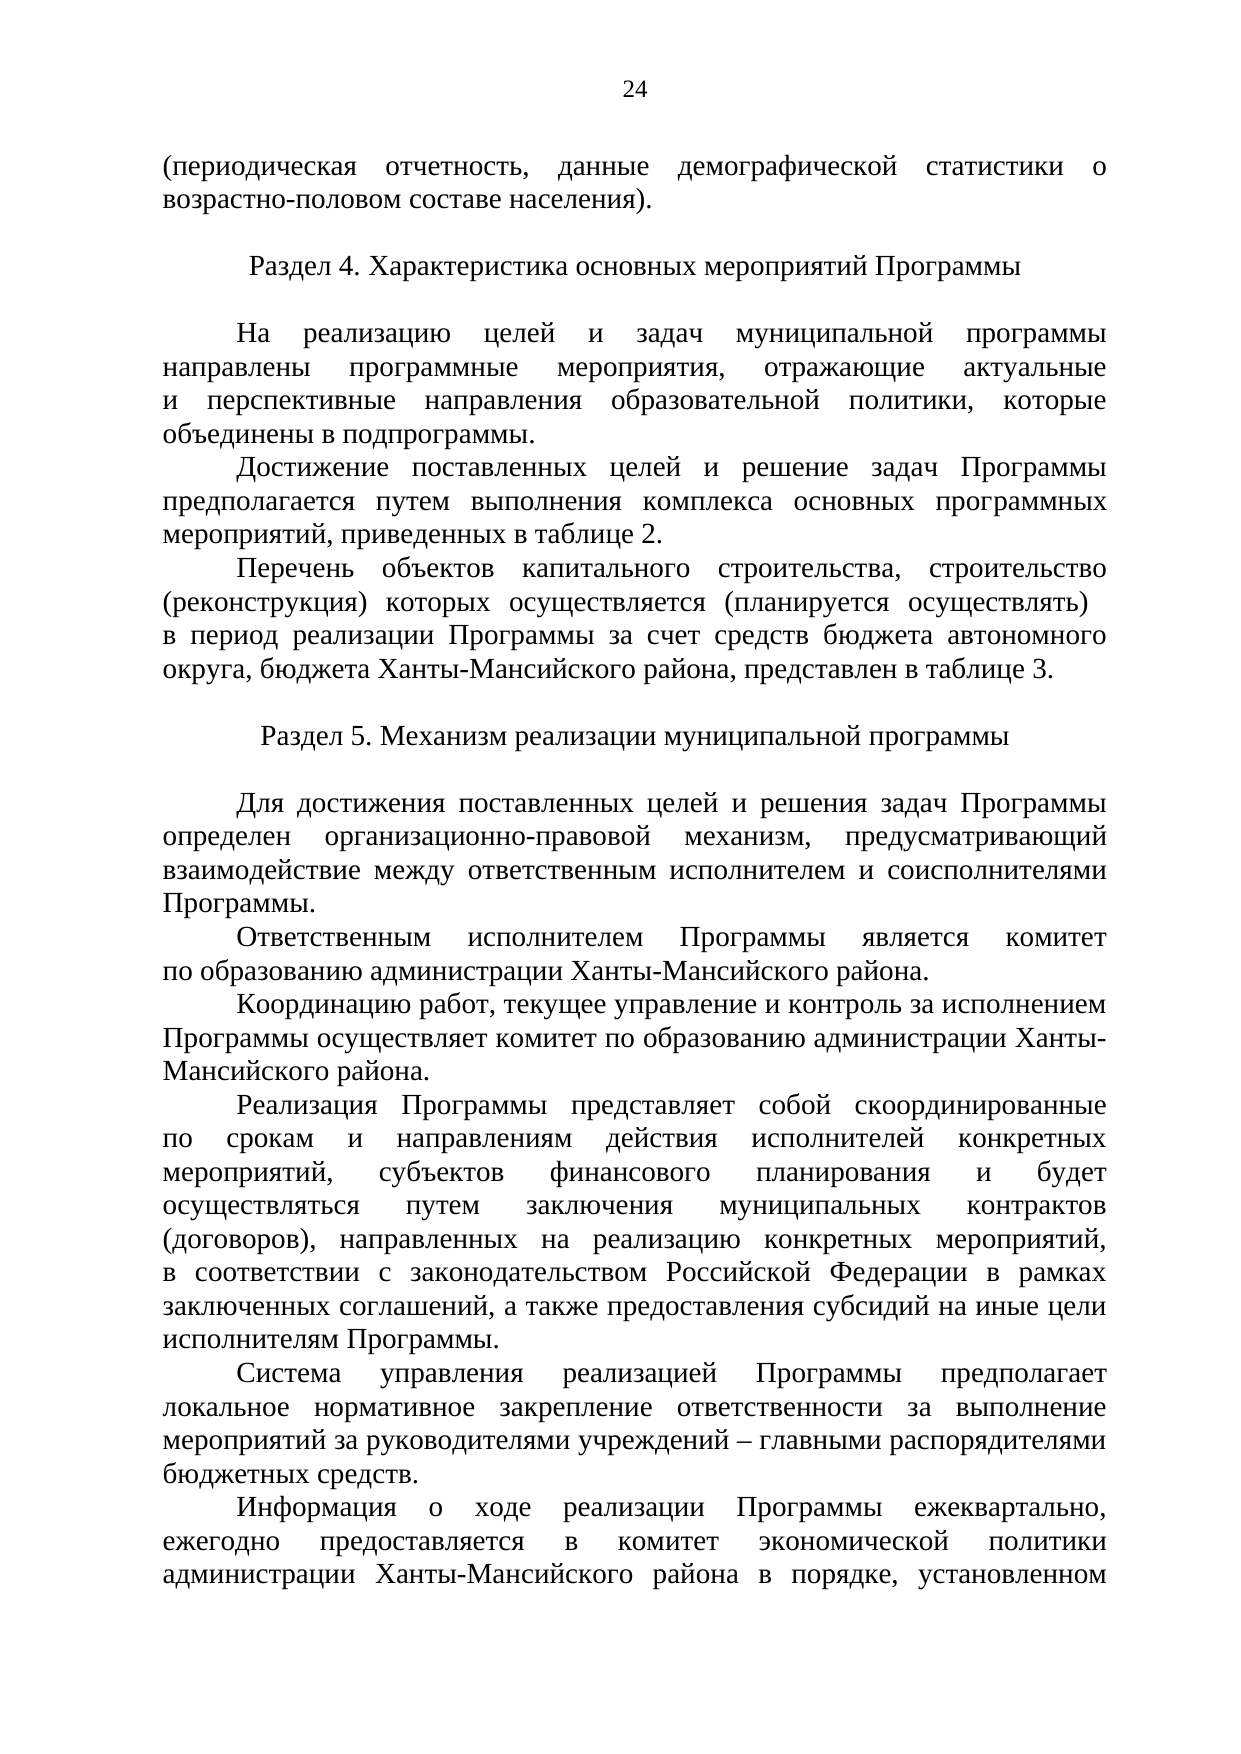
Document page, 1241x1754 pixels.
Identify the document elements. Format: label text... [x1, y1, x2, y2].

text Достижение поставленных целей и решение задач Программы предполагается путем выполнения комплекса основных программных мероприятий, приведенных в таблице 2. [162, 449, 1107, 550]
text На реализацию целей и задач муниципальной программы направлены программные мероприятия, отражающие актуальные и перспективные направления образовательной политики, которые объединены в подпрограммы. [162, 315, 1107, 449]
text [162, 148, 1107, 215]
text Для достижения поставленных целей и решения задач Программы определен организационно-правовой механизм, предусматривающий взаимодействие между ответственным исполнителем и соисполнителями Программы. [162, 785, 1107, 919]
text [162, 1489, 1107, 1590]
text Раздел 5. Механизм реализации муниципальной программы [162, 718, 1107, 751]
text Координацию работ, текущее управление и контроль за исполнением Программы осуществляет комитет по образованию администрации Ханты-Мансийского района. [162, 986, 1107, 1087]
text Раздел 4. Характеристика основных мероприятий Программы [162, 248, 1107, 282]
text Ответственным исполнителем Программы является комитет по образованию администрации Ханты-Мансийского района. [162, 919, 1107, 986]
text Реализация Программы представляет собой скоординированные по срокам и направлениям действия исполнителей конкретных мероприятий, субъектов финансового планирования и будет осуществляться путем заключения муниципальных контрактов (договоров), направленных на реализацию конкретных мероприятий, в соответствии с законодательством Российской Федерации в рамках заключенных соглашений, а также предоставления субсидий на иные цели исполнителям Программы. [162, 1087, 1107, 1355]
text Система управления реализацией Программы предполагает локальное нормативное закрепление ответственности за выполнение мероприятий за руководителями учреждений – главными распорядителями бюджетных средств. [162, 1355, 1107, 1489]
text Перечень объектов капитального строительства, строительство (реконструкция) которых осуществляется (планируется осуществлять) в период реализации Программы за счет средств бюджета автономного округа, бюджета Ханты-Мансийского района, представлен в таблице 3. [162, 550, 1107, 684]
